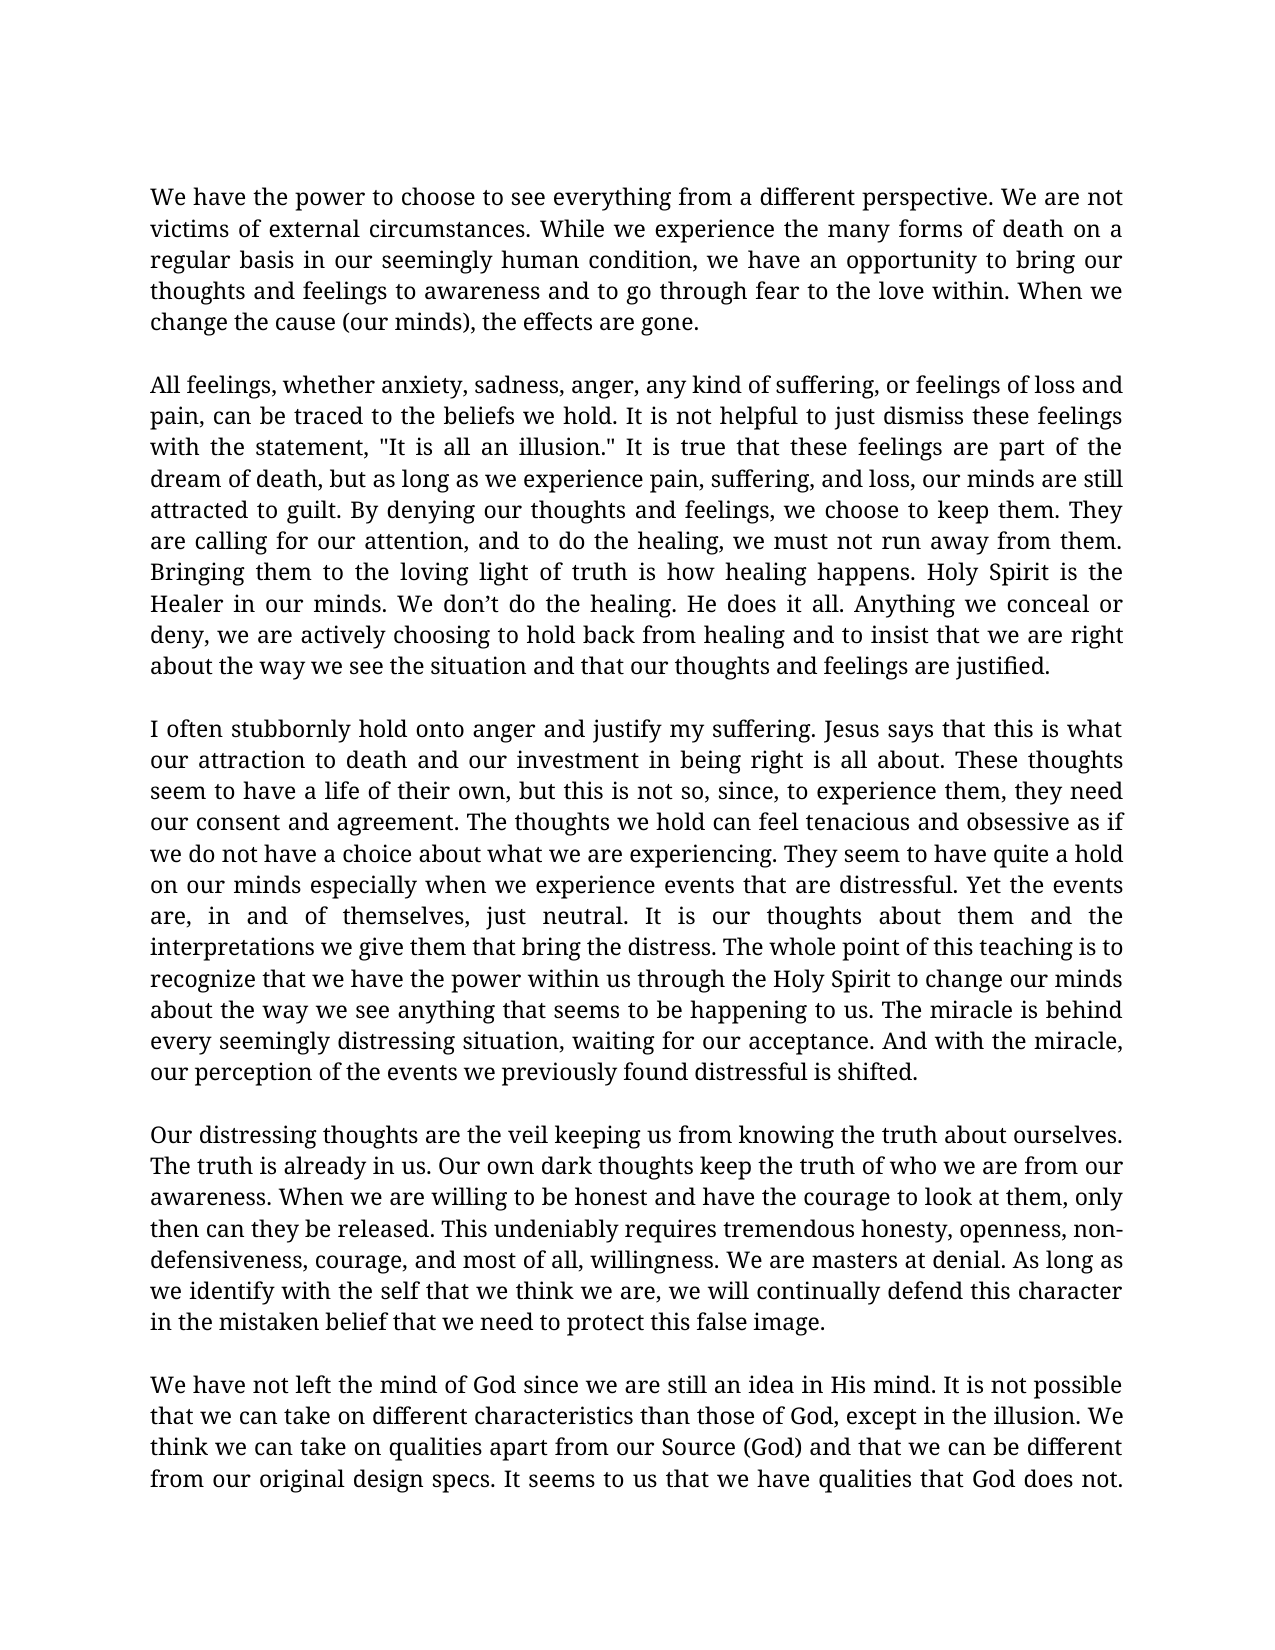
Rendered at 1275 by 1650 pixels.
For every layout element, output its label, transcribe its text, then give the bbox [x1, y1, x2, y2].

text All feelings, whether anxiety, sadness, anger, any kind of suffering, or feelings of loss and pain, can be traced to the beliefs we hold. It is not helpful to just dismiss these feelings with the statement, "It is all an illusion." It is true that these feelings are part of the dream of death, but as long as we experience pain, suffering, and loss, our minds are still attracted to guilt. By denying our thoughts and feelings, we choose to keep them. They are calling for our attention, and to do the healing, we must not run away from them. Bringing them to the loving light of truth is how healing happens. Holy Spirit is the Healer in our minds. We don’t do the healing. He does it all. Anything we conceal or deny, we are actively choosing to hold back from healing and to insist that we are right about the way we see the situation and that our thoughts and feelings are justified. [150, 369, 1125, 681]
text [150, 1369, 1125, 1494]
text I often stubbornly hold onto anger and justify my suffering. Jesus says that this is what our attraction to death and our investment in being right is all about. These thoughts seem to have a life of their own, but this is not so, since, to experience them, they need our consent and agreement. The thoughts we hold can feel tenacious and obsessive as if we do not have a choice about what we are experiencing. They seem to have quite a hold on our minds especially when we experience events that are distressful. Yet the events are, in and of themselves, just neutral. It is our thoughts about them and the interpretations we give them that bring the distress. The whole point of this teaching is to recognize that we have the power within us through the Holy Spirit to change our minds about the way we see anything that seems to be happening to us. The miracle is behind every seemingly distressing situation, waiting for our acceptance. And with the miracle, our perception of the events we previously found distressful is shifted. [150, 712, 1125, 1087]
text Our distressing thoughts are the veil keeping us from knowing the truth about ourselves. The truth is already in us. Our own dark thoughts keep the truth of who we are from our awareness. When we are willing to be honest and have the courage to look at them, only then can they be released. This undeniably requires tremendous honesty, openness, non-defensiveness, courage, and most of all, willingness. We are masters at denial. As long as we identify with the self that we think we are, we will continually defend this character in the mistaken belief that we need to protect this false image. [150, 1119, 1125, 1337]
text We have the power to choose to see everything from a different perspective. We are not victims of external circumstances. While we experience the many forms of death on a regular basis in our seemingly human condition, we have an opportunity to bring our thoughts and feelings to awareness and to go through fear to the love within. When we change the cause (our minds), the effects are gone. [150, 181, 1125, 337]
